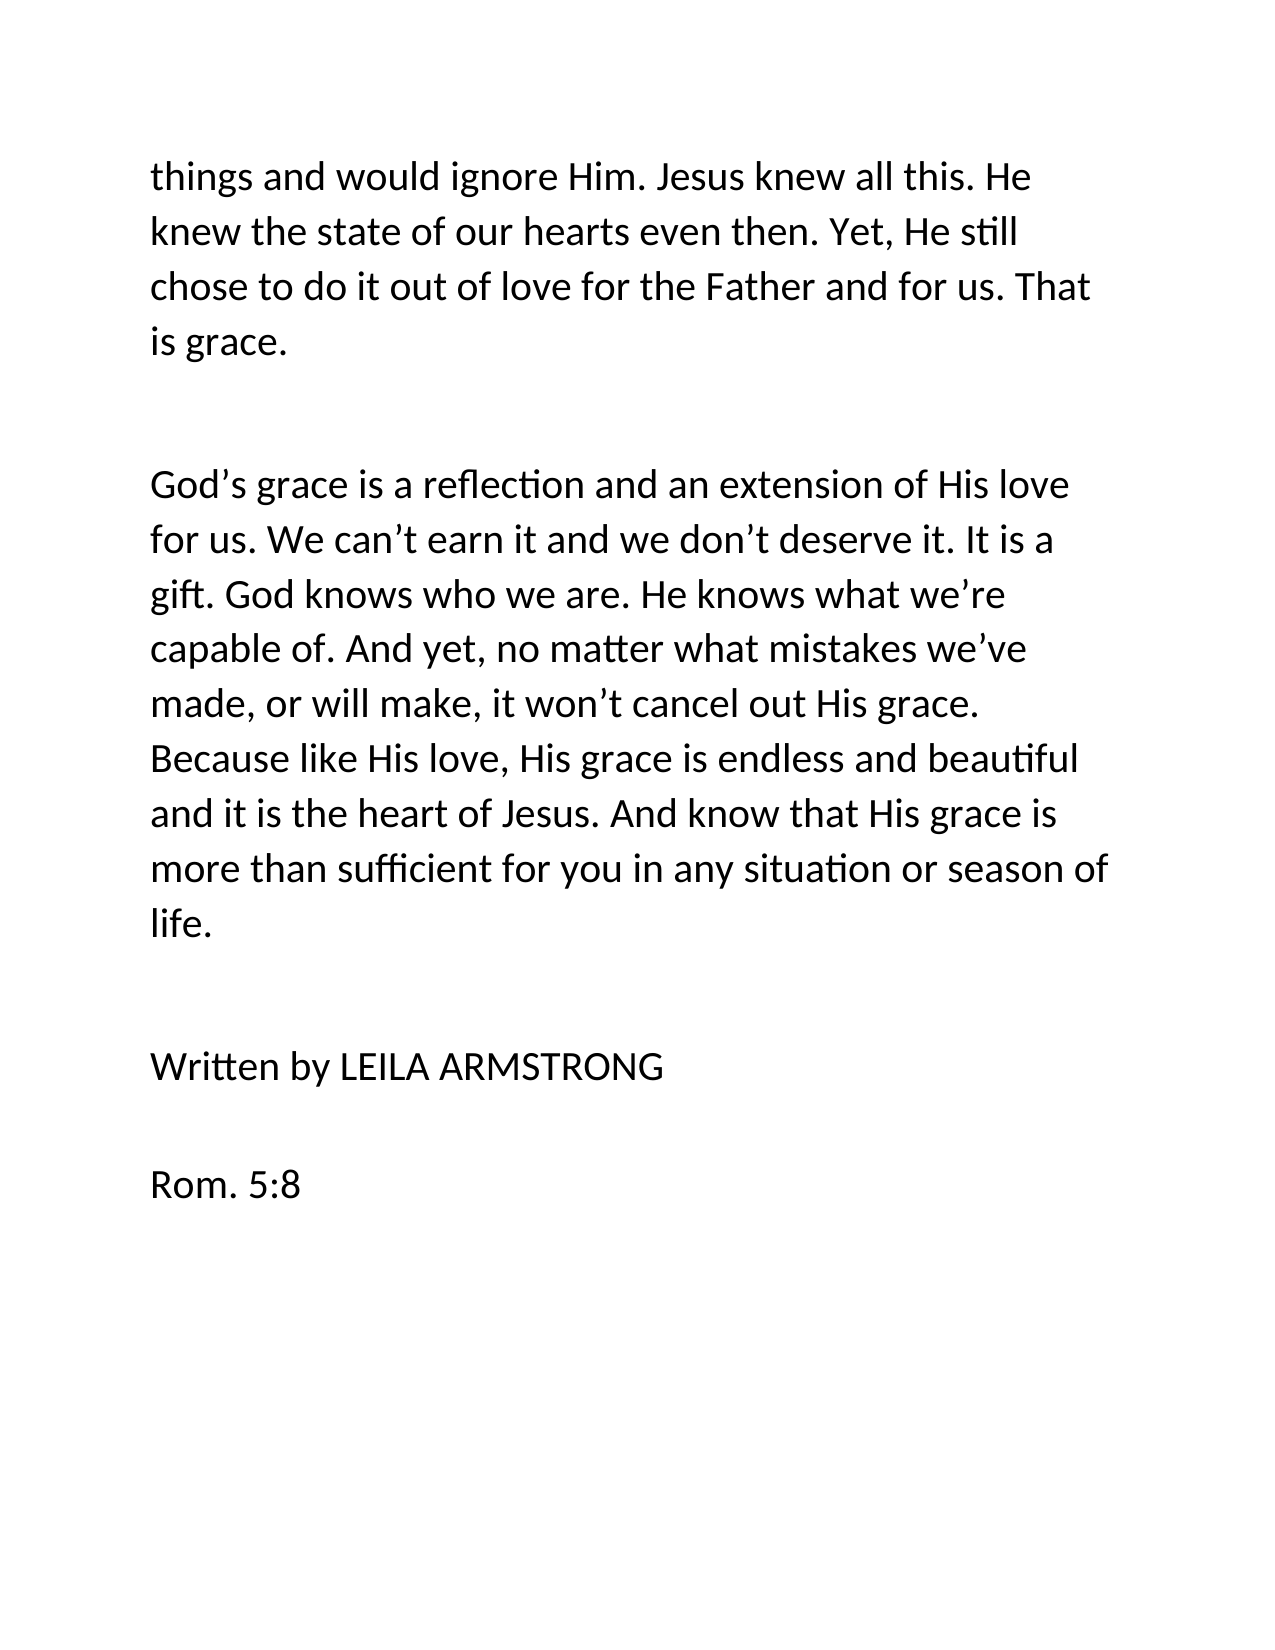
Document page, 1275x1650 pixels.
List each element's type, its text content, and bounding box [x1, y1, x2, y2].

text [150, 150, 1125, 366]
text Rom. 5:8 [150, 1158, 1125, 1209]
text Written by LEILA ARMSTRONG [150, 1040, 1125, 1091]
text God’s grace is a reflection and an extension of His love for us. We can’t earn it and we don’t deserve it. It is a gift. God knows who we are. He knows what we’re capable of. And yet, no matter what mistakes we’ve made, or will make, it won’t cancel out His grace. Because like His love, His grace is endless and beautiful and it is the heart of Jesus. And know that His grace is more than sufficient for you in any situation or season of life. [150, 458, 1125, 948]
